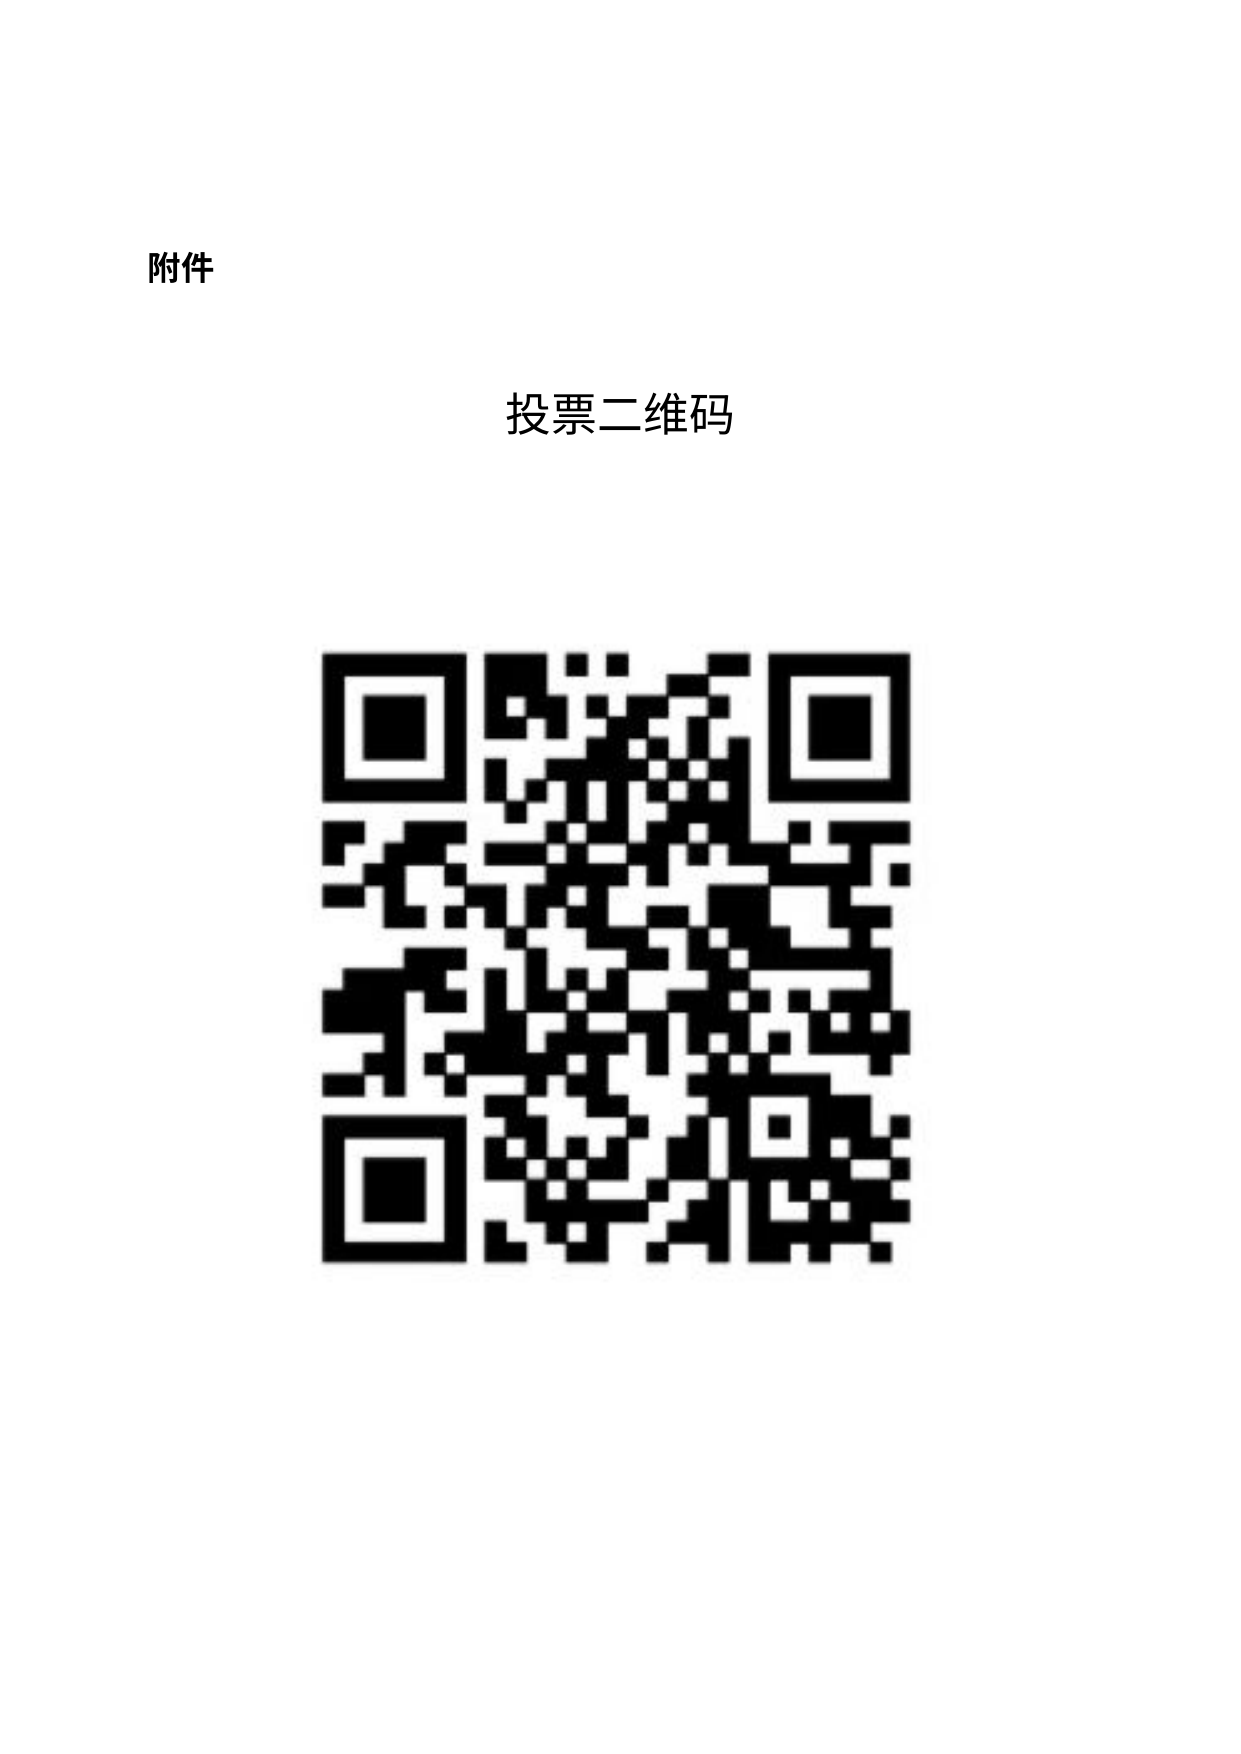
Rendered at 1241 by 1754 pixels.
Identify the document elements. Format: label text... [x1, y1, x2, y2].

text 附件 [148, 233, 1093, 298]
text 投票二维码 [148, 363, 1093, 460]
picture [293, 605, 946, 1290]
